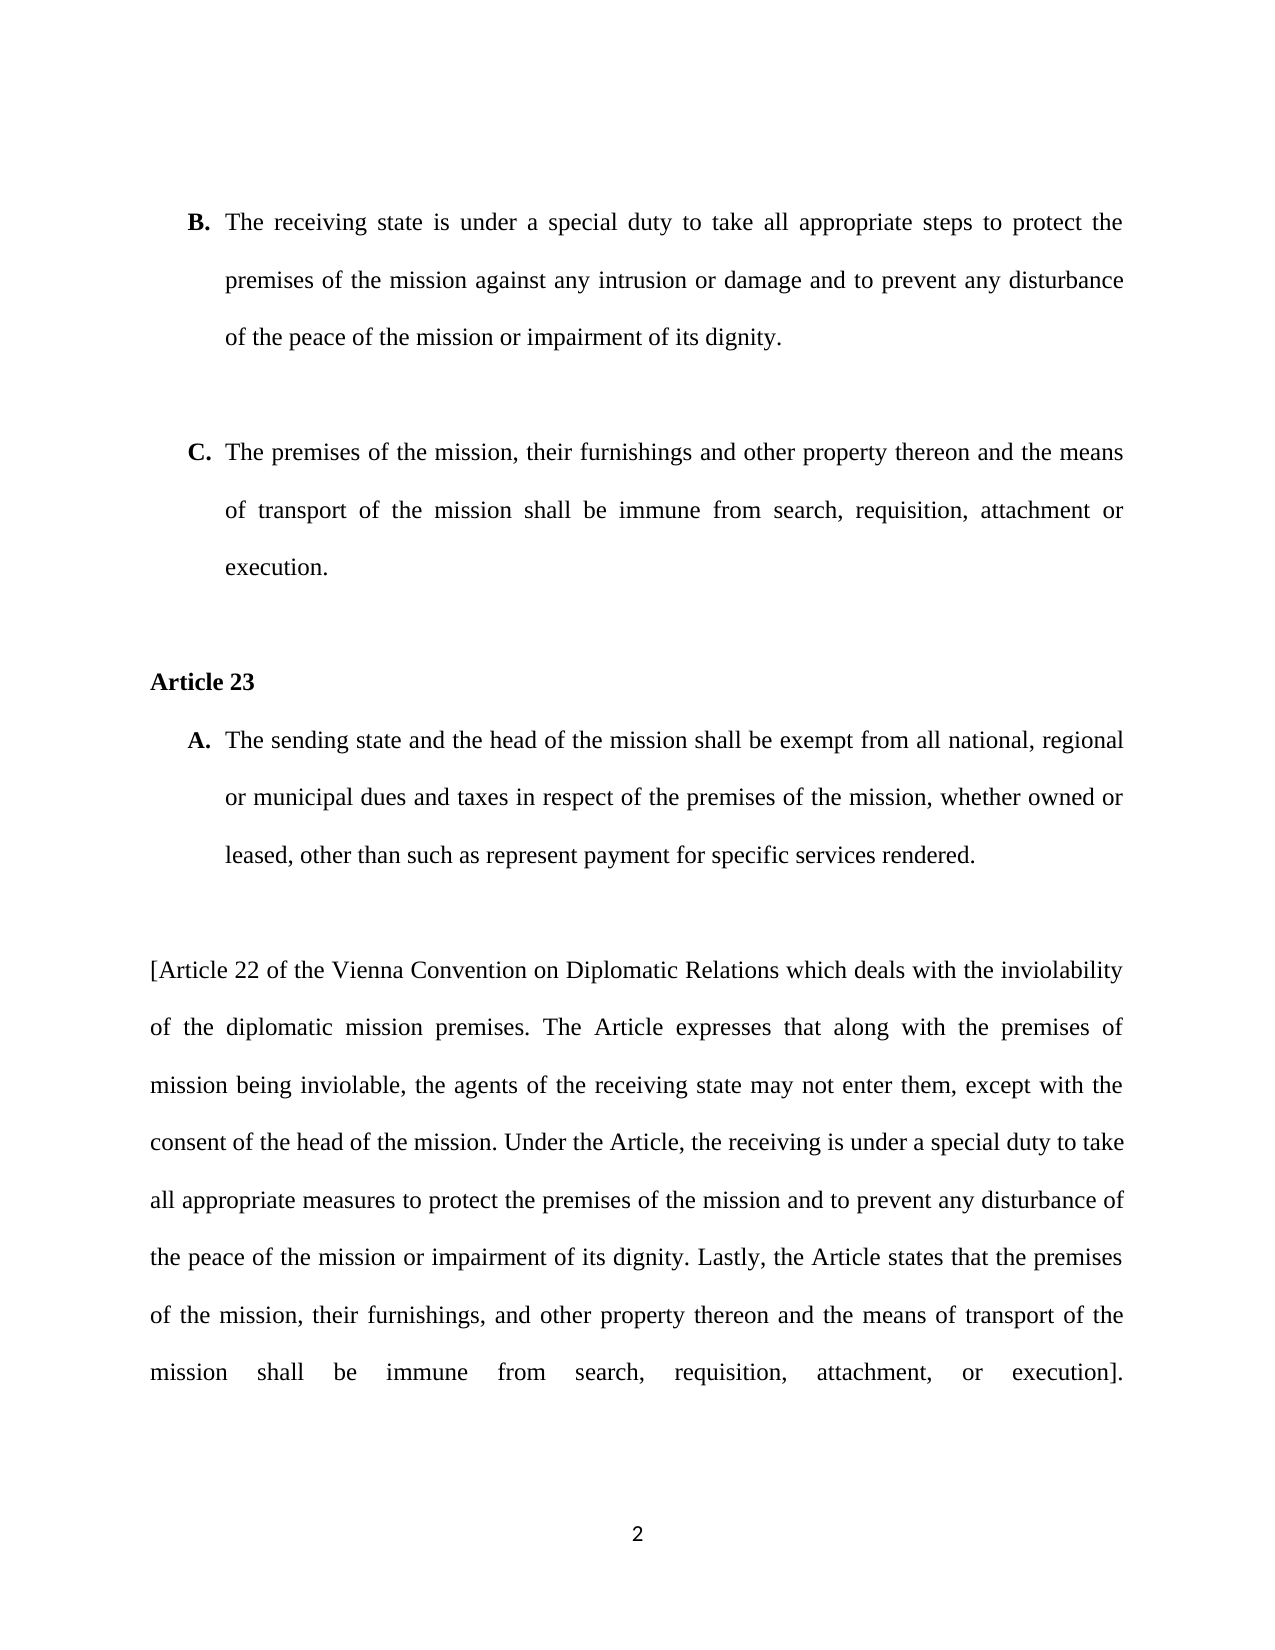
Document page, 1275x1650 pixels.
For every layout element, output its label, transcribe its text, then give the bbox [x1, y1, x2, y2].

list The receiving state is under a special duty to take all appropriate steps to protect the premises of the mission against any intrusion or damage and to prevent any disturbance of the peace of the mission or impairment of its dignity. [187, 207, 1125, 351]
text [150, 955, 1125, 1386]
text Article 23 [150, 667, 1125, 696]
list The premises of the mission, their furnishings and other property thereon and the means of transport of the mission shall be immune from search, requisition, attachment or execution. [187, 437, 1125, 581]
list The sending state and the head of the mission shall be exempt from all national, regional or municipal dues and taxes in respect of the premises of the mission, whether owned or leased, other than such as represent payment for specific services rendered. [187, 725, 1125, 869]
